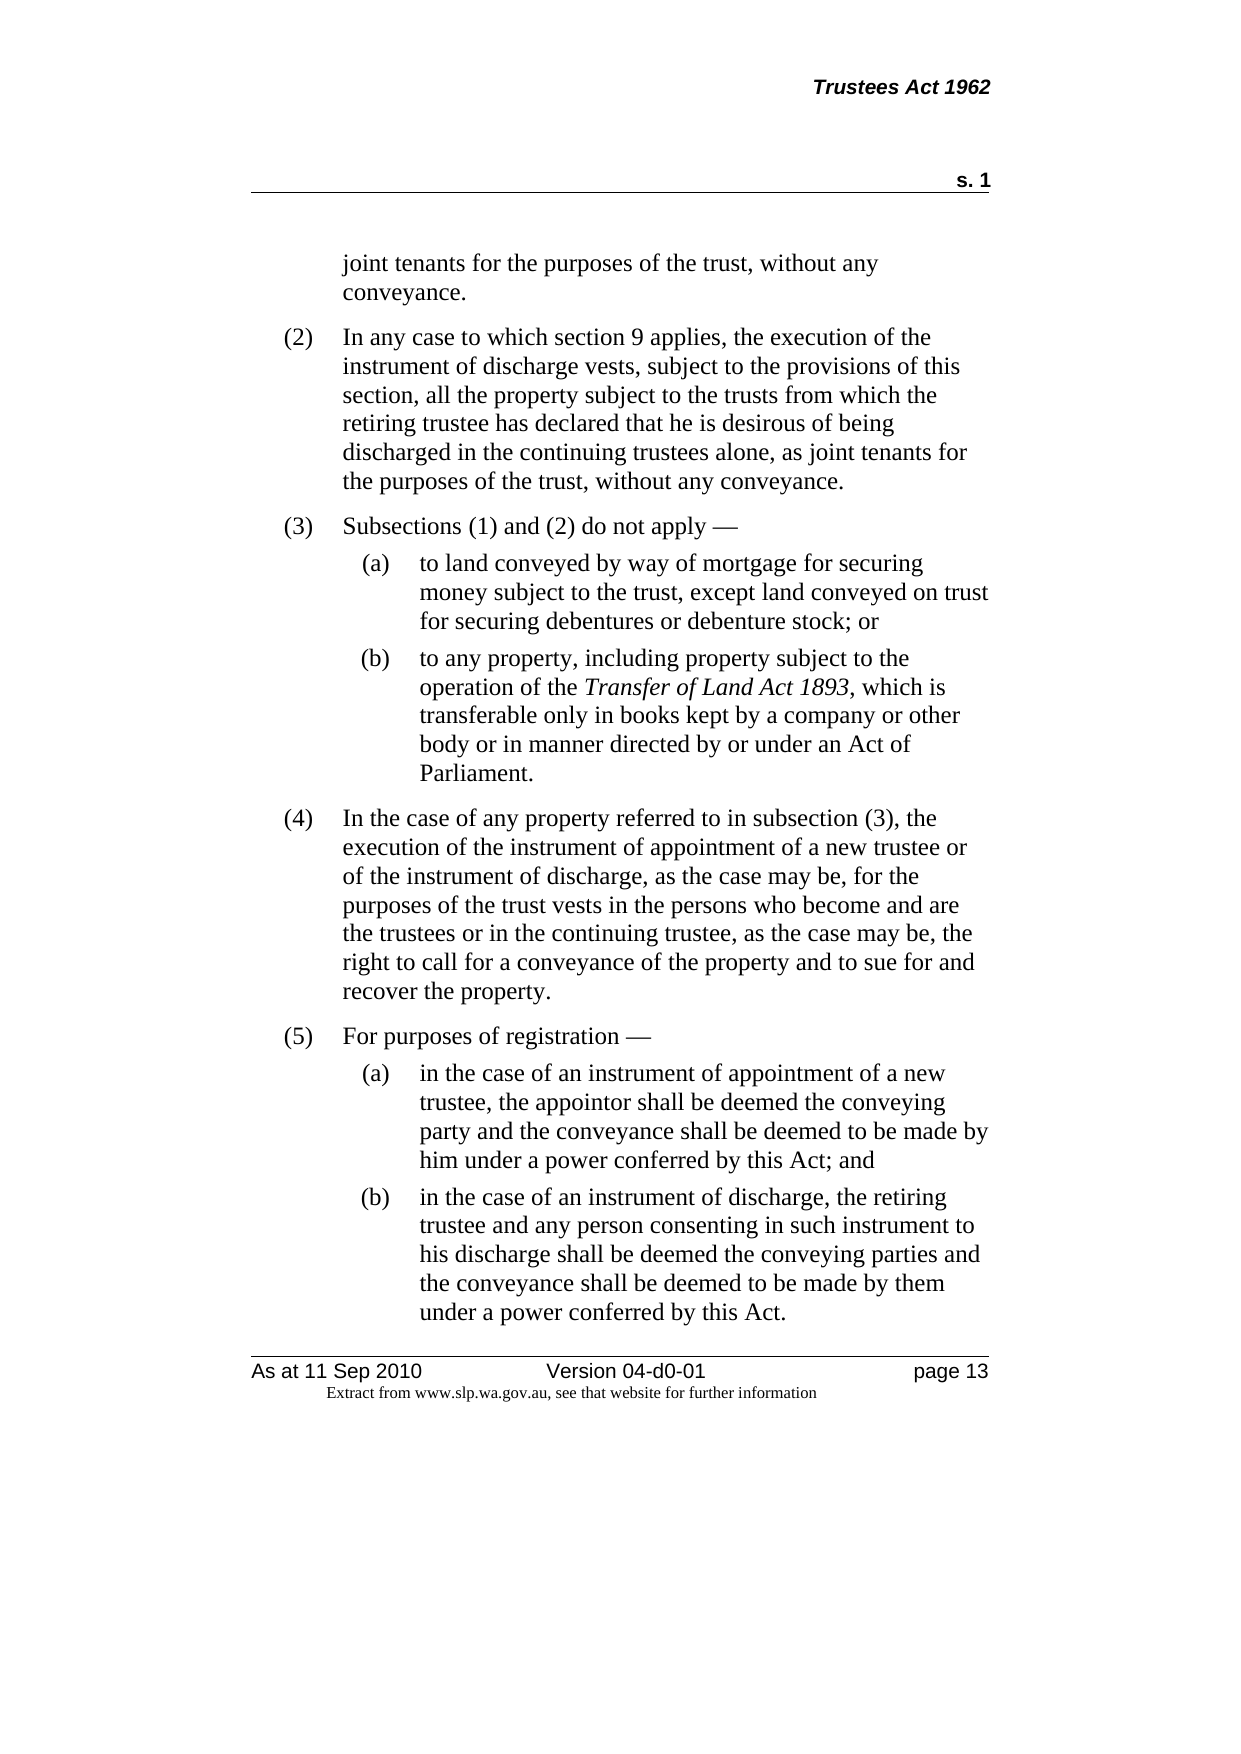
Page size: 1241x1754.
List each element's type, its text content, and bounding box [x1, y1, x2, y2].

text (3) Subsections (1) and (2) do not apply — [251, 511, 989, 540]
text (b) to any property, including property subject to the operation of the Transfer of Land Act 1893, which is transferable only in books kept by a company or other body or in manner directed by or under an Act of Parliament. [251, 643, 989, 787]
text (4) In the case of any property referred to in subsection (3), the execution of the instrument of appointment of a new trustee or of the instrument of discharge, as the case may be, for the purposes of the trust vests in the persons who become and are the trustees or in the continuing trustee, as the case may be, the right to call for a conveyance of the property and to sue for and recover the property. [251, 803, 989, 1005]
text (a) in the case of an instrument of appointment of a new trustee, the appointor shall be deemed the conveying party and the conveyance shall be deemed to be made by him under a power conferred by this Act; and [251, 1058, 989, 1173]
text (a) to land conveyed by way of mortgage for securing money subject to the trust, except land conveyed on trust for securing debentures or debenture stock; or [251, 548, 989, 635]
text (b) in the case of an instrument of discharge, the retiring trustee and any person consenting in such instrument to his discharge shall be deemed the conveying parties and the conveyance shall be deemed to be made by them under a power conferred by this Act. [251, 1182, 989, 1326]
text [251, 248, 989, 306]
text (5) For purposes of registration — [251, 1021, 989, 1050]
text (2) In any case to which section 9 applies, the execution of the instrument of discharge vests, subject to the provisions of this section, all the property subject to the trusts from which the retiring trustee has declared that he is desirous of being discharged in the continuing trustees alone, as joint tenants for the purposes of the trust, without any conveyance. [251, 322, 989, 495]
